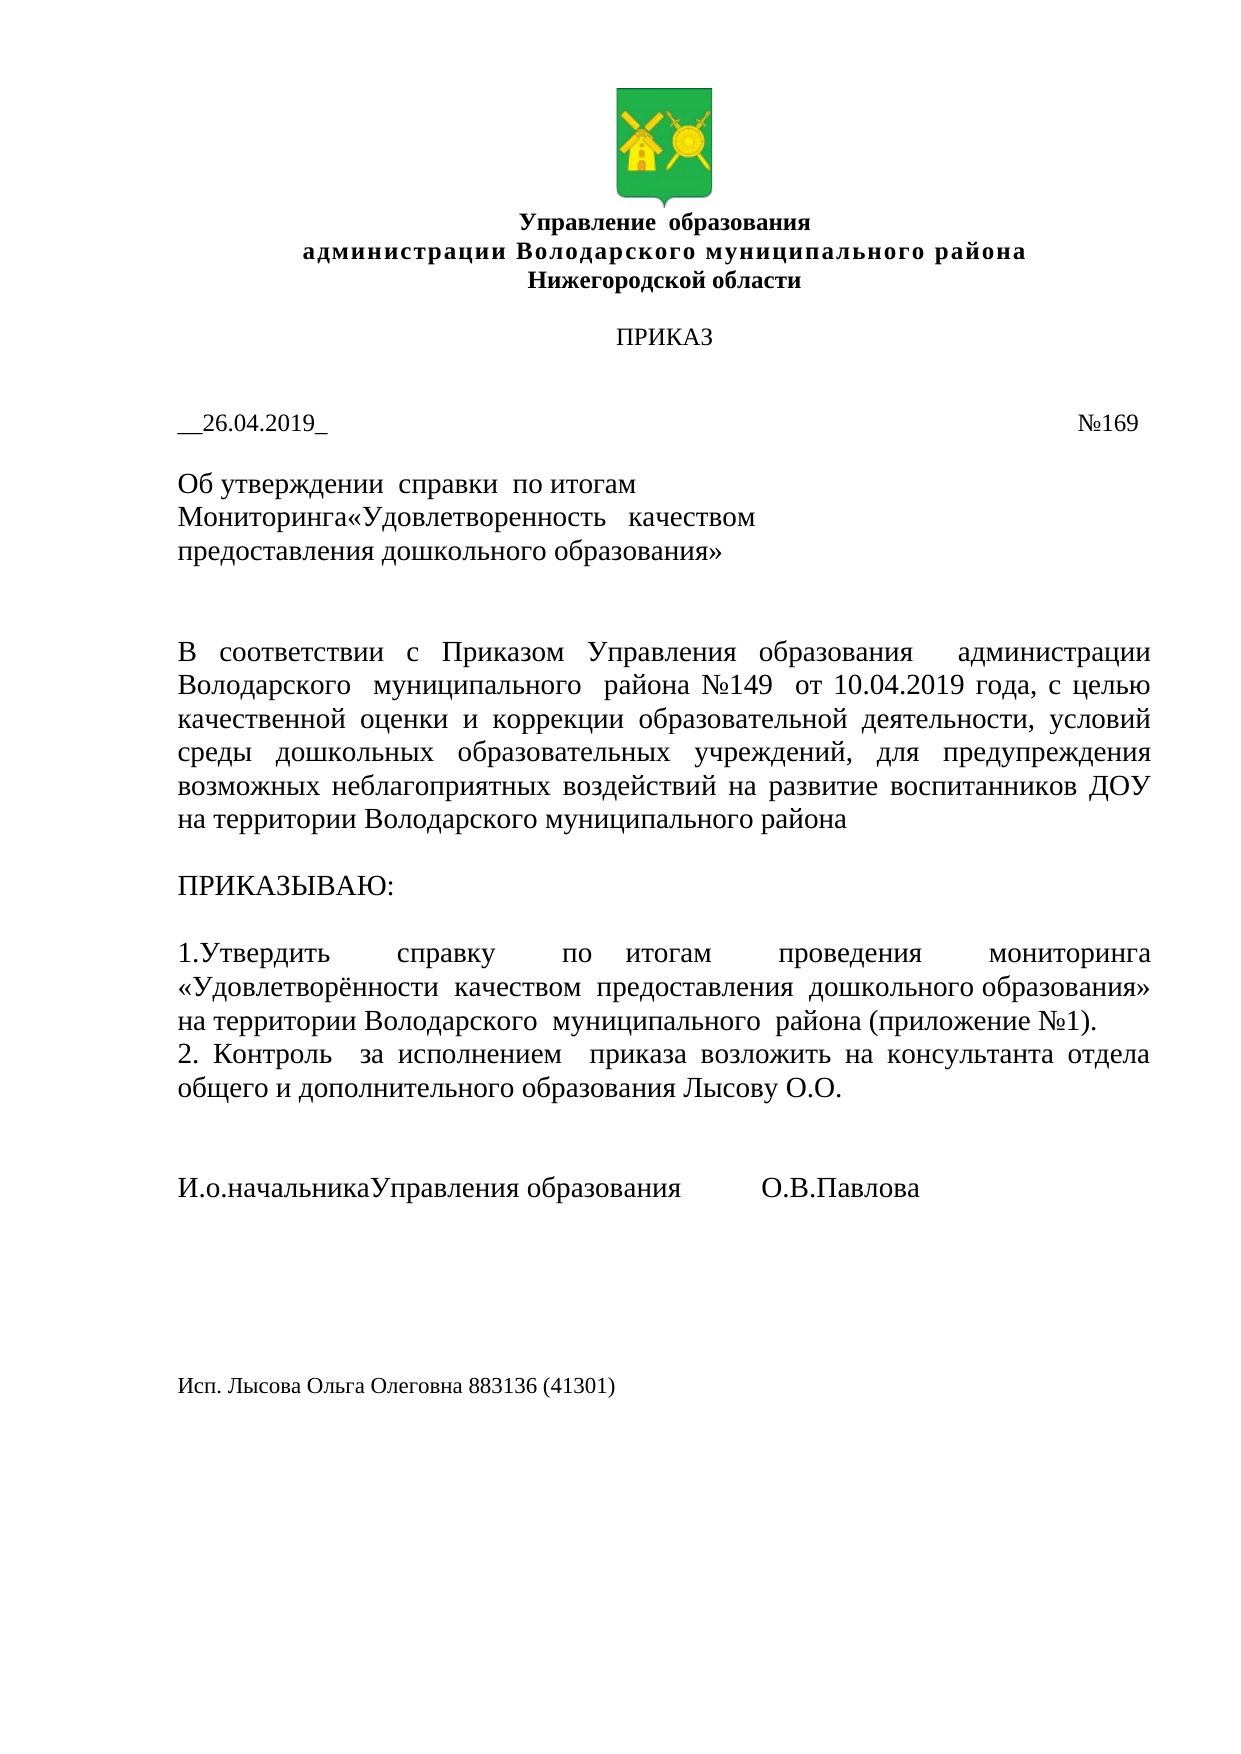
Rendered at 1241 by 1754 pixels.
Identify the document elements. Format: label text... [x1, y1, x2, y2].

text __26.04.2019_ №169 [177, 408, 1152, 437]
text Управление образования [177, 207, 1152, 236]
text администрации Володарского муниципального района [177, 236, 1152, 265]
title В соответствии с Приказом Управления образования администрации Володарского муниципального района №149 от 10.04.2019 года, с целью качественной оценки и коррекции образовательной деятельности, условий среды дошкольных образовательных учреждений, для предупреждения возможных неблагоприятных воздействий на развитие воспитанников ДОУ на территории Володарского муниципального района [177, 634, 1152, 701]
text ПРИКАЗ [177, 322, 1152, 351]
title В соответствии с Приказом Управления образования администрации Володарского муниципального района №149 от 10.04.2019 года, с целью качественной оценки и коррекции образовательной деятельности, условий среды дошкольных образовательных учреждений, для предупреждения возможных неблагоприятных воздействий на развитие воспитанников ДОУ на территории Володарского муниципального района [177, 801, 1152, 835]
title Об утверждении справки по итогам [177, 466, 1152, 499]
text Исп. Лысова Ольга Олеговна 883136 (41301) [177, 1372, 1152, 1398]
text И.о.начальникаУправления образования О.В.Павлова [177, 1170, 1152, 1204]
text ПРИКАЗЫВАЮ: [177, 868, 1152, 902]
text 2. Контроль за исполнением приказа возложить на консультанта отдела общего и дополнительного образования Лысову О.О. [177, 1036, 1152, 1103]
title предоставления дошкольного образования» [177, 533, 1152, 567]
title Мониторинга«Удовлетворенность качеством [177, 499, 1152, 533]
picture [616, 88, 713, 208]
title 1.Утвердить справку по итогам проведения мониторинга «Удовлетворённости качеством предоставления дошкольного образования» на территории Володарского муниципального района (приложение №1). [177, 936, 1152, 1036]
text Нижегородской области [177, 265, 1152, 293]
